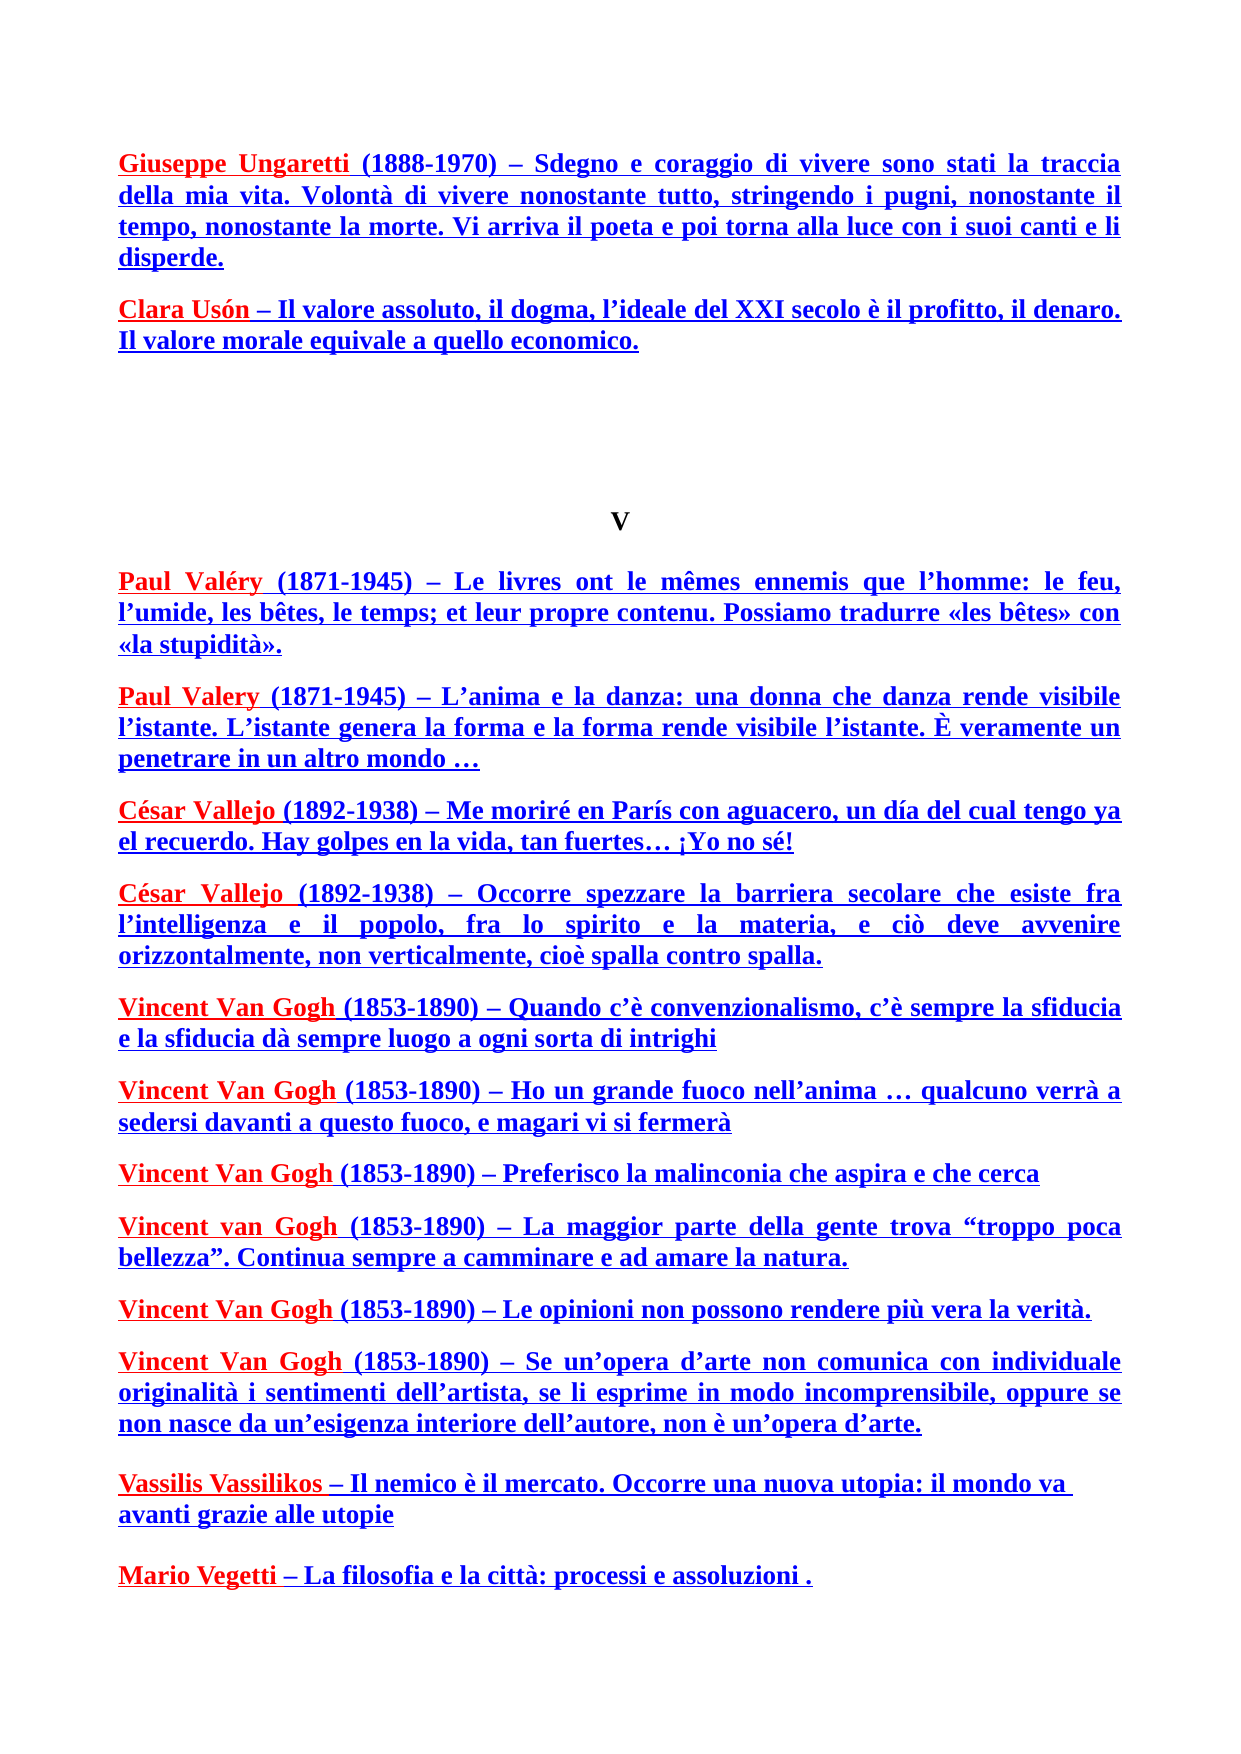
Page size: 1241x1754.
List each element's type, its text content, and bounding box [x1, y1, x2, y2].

subtitle Vincent Van Gogh (1853-1890) – Ho un grande fuoco nell’anima … qualcuno verrà a sedersi davanti a questo fuoco, e magari vi si fermerà [118, 1103, 1122, 1137]
text Vincent Van Gogh (1853-1890) – Se un’opera d’arte non comunica con individuale originalità i sentimenti dell’artista, se li esprime in modo incomprensibile, oppure se non nasce da un’esigenza interiore dell’autore, non è un’opera d’arte. [118, 1373, 1122, 1403]
subtitle Clara Usón – Il valore assoluto, il dogma, l’ideale del XXI secolo è il profitto, il denaro. Il valore morale equivale a quello economico. [118, 322, 1122, 355]
subtitle Vincent Van Gogh (1853-1890) – Ho un grande fuoco nell’anima … qualcuno verrà a sedersi davanti a questo fuoco, e magari vi si fermerà [118, 1074, 1122, 1102]
subtitle Vassilis Vassilikos – Il nemico è il mercato. Occorre una nuova utopia: il mondo va avanti grazie alle utopie [118, 1467, 1122, 1529]
subtitle César Vallejo (1892-1938) – Occorre spezzare la barriera secolare che esiste fra l’intelligenza e il popolo, fra lo spirito e la materia, e ciò deve avvenire orizzontalmente, non verticalmente, cioè spalla contro spalla. [118, 877, 1122, 904]
text Paul Valery (1871-1945) – L’anima e la danza: una donna che danza rende visibile l’istante. L’istante genera la forma e la forma rende visibile l’istante. È veramente un penetrare in un altro mondo … [118, 680, 1122, 773]
subtitle Clara Usón – Il valore assoluto, il dogma, l’ideale del XXI secolo è il profitto, il denaro. Il valore morale equivale a quello economico. [118, 293, 1122, 320]
subtitle Paul Valéry (1871-1945) – Le livres ont le mêmes ennemis que l’homme: le feu, l’umide, les bêtes, le temps; et leur propre contenu. Possiamo tradurre «les bêtes» con «la stupidità». [118, 565, 1122, 659]
text Giuseppe Ungaretti (1888-1970) – Sdegno e coraggio di vivere sono stati la traccia della mia vita. Volontà di vivere nonostante tutto, stringendo i pugni, nonostante il tempo, nonostante la morte. Vi arriva il poeta e poi torna alla luce con i suoi canti e li disperde. [118, 207, 1122, 272]
subtitle Vincent Van Gogh (1853-1890) – Quando c’è convenzionalismo, c’è sempre la sfiducia e la sfiducia dà sempre luogo a ogni sorta di intrighi [118, 991, 1122, 1018]
text Vincent van Gogh (1853-1890) – La maggior parte della gente trova “troppo poca bellezza”. Continua sempre a camminare e ad amare la natura. [118, 1209, 1122, 1237]
text Vincent Van Gogh (1853-1890) – Se un’opera d’arte non comunica con individuale originalità i sentimenti dell’artista, se li esprime in modo incomprensibile, oppure se non nasce da un’esigenza interiore dell’autore, non è un’opera d’arte. [118, 1404, 1122, 1438]
text Vincent Van Gogh (1853-1890) – Se un’opera d’arte non comunica con individuale originalità i sentimenti dell’artista, se li esprime in modo incomprensibile, oppure se non nasce da un’esigenza interiore dell’autore, non è un’opera d’arte. [118, 1345, 1122, 1372]
text César Vallejo (1892-1938) – Me moriré en París con aguacero, un día del cual tengo ya el recuerdo. Hay golpes en la vida, tan fuertes… ¡Yo no sé! [118, 823, 1122, 856]
subtitle Vincent Van Gogh (1853-1890) – Quando c’è convenzionalismo, c’è sempre la sfiducia e la sfiducia dà sempre luogo a ogni sorta di intrighi [118, 1020, 1122, 1054]
subtitle V [118, 505, 1122, 536]
subtitle Vincent Van Gogh (1853-1890) – Preferisco la malinconia che aspira e che cerca [118, 1158, 1122, 1189]
text Giuseppe Ungaretti (1888-1970) – Sdegno e coraggio di vivere sono stati la traccia della mia vita. Volontà di vivere nonostante tutto, stringendo i pugni, nonostante il tempo, nonostante la morte. Vi arriva il poeta e poi torna alla luce con i suoi canti e li disperde. [118, 148, 1122, 206]
text Vincent Van Gogh (1853-1890) – Le opinioni non possono rendere più vera la verità. [118, 1293, 1122, 1324]
text Vincent van Gogh (1853-1890) – La maggior parte della gente trova “troppo poca bellezza”. Continua sempre a camminare e ad amare la natura. [118, 1238, 1122, 1272]
subtitle Mario Vegetti – La filosofia e la città: processi e assoluzioni . [118, 1559, 1122, 1590]
text César Vallejo (1892-1938) – Me moriré en París con aguacero, un día del cual tengo ya el recuerdo. Hay golpes en la vida, tan fuertes… ¡Yo no sé! [118, 794, 1122, 821]
subtitle César Vallejo (1892-1938) – Occorre spezzare la barriera secolare che esiste fra l’intelligenza e il popolo, fra lo spirito e la materia, e ciò deve avvenire orizzontalmente, non verticalmente, cioè spalla contro spalla. [118, 906, 1122, 971]
